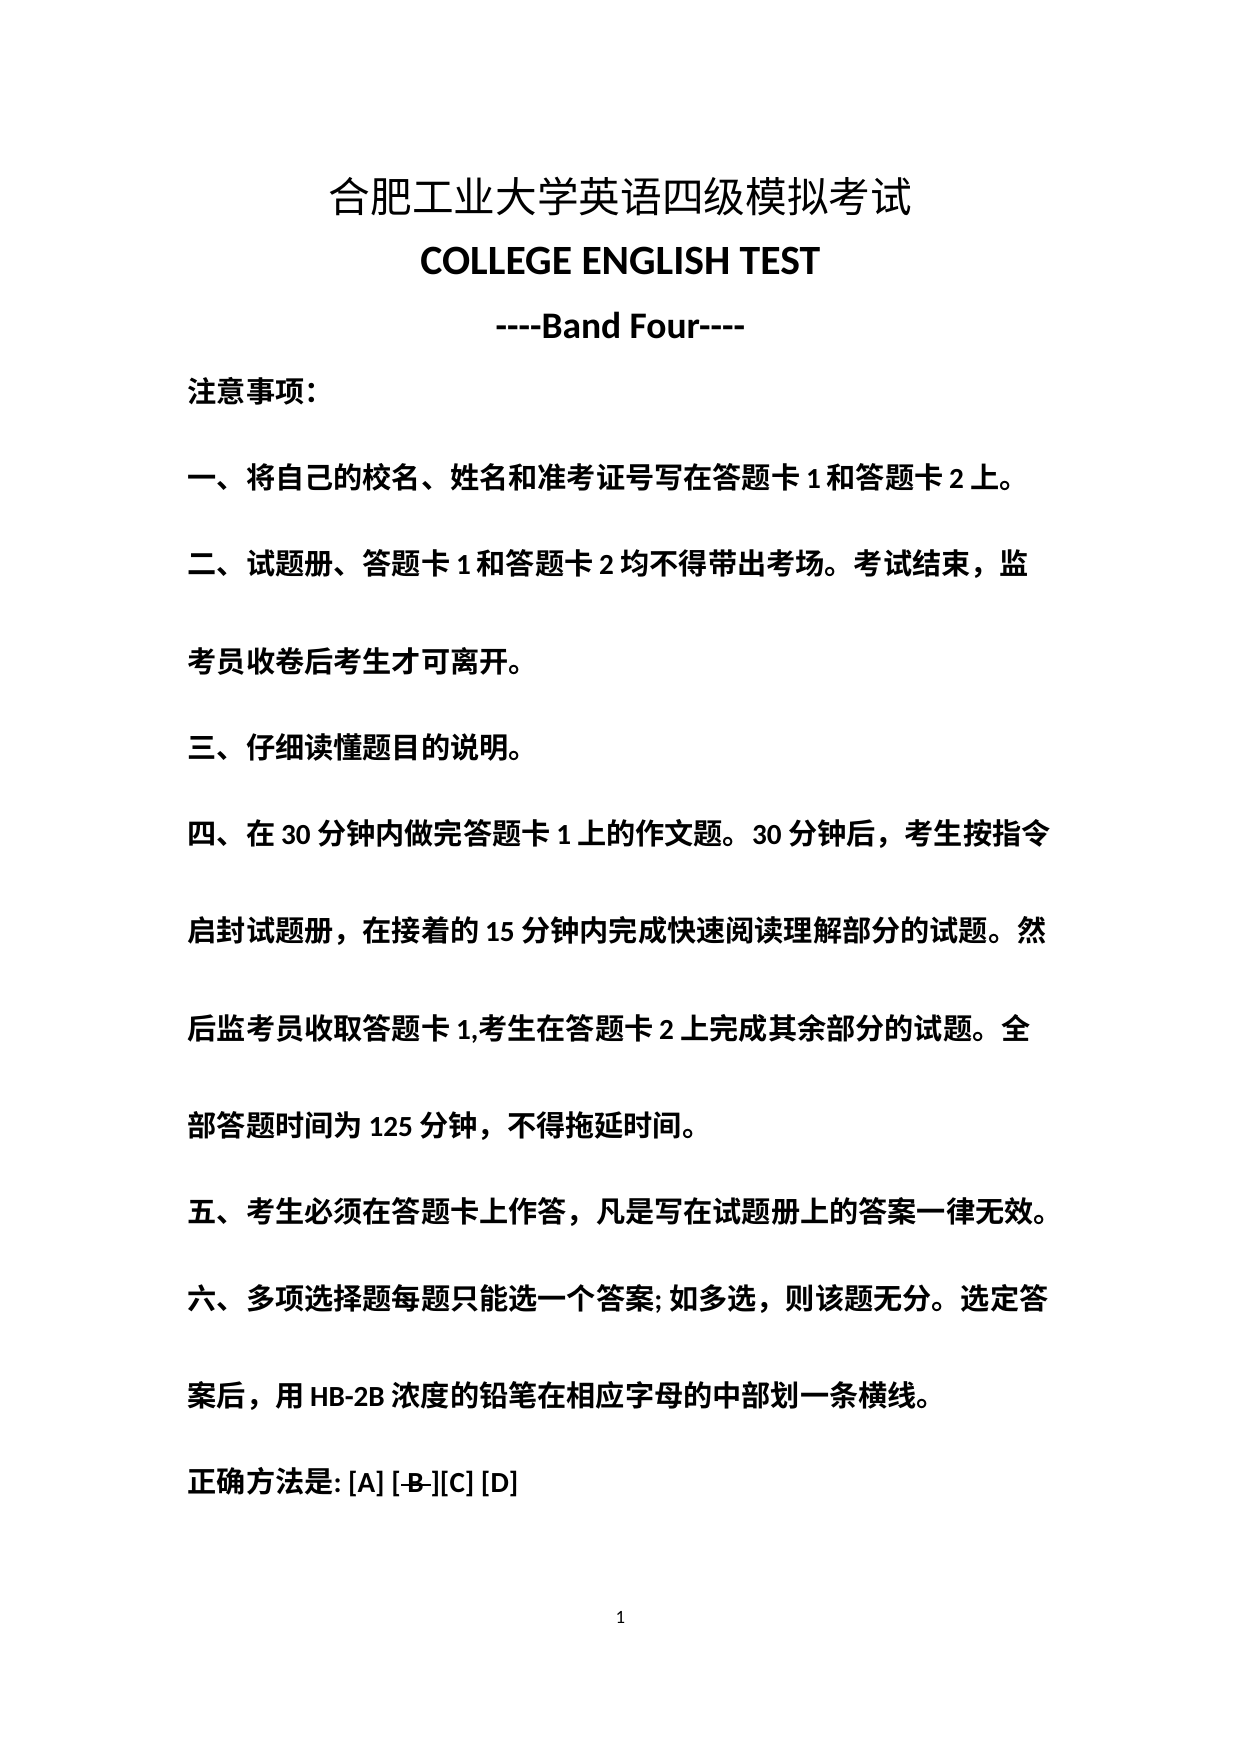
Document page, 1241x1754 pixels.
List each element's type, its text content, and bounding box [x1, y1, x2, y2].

text 三、仔细读懂题目的说明。 [187, 713, 1053, 778]
text 六、多项选择题每题只能选一个答案; 如多选，则该题无分。选定答案后，用HB-2B 浓度的铅笔在相应字母的中部划一条横线。 [187, 1264, 1053, 1426]
text 正确方法是: [A] [ B ][C] [D] [187, 1447, 1053, 1512]
text 五、考生必须在答题卡上作答，凡是写在试题册上的答案一律无效。 [187, 1178, 1053, 1243]
text COLLEGE ENGLISH TEST [187, 227, 1053, 292]
text 一、将自己的校名、姓名和准考证号写在答题卡1和答题卡2 上。 [187, 443, 1053, 508]
text 四、在30 分钟内做完答题卡1上的作文题。30 分钟后，考生按指令启封试题册，在接着的15 分钟内完成快速阅读理解部分的试题。然后监考员收取答题卡1,考生在答题卡2 上完成其余部分的试题。全部答题时间为125 分钟，不得拖延时间。 [187, 799, 1053, 1157]
text ----Band Four---- [187, 292, 1053, 357]
text 合肥工业大学英语四级模拟考试 [187, 162, 1053, 227]
text 注意事项： [187, 357, 1053, 422]
text 二、试题册、答题卡1和答题卡2 均不得带出考场。考试结束，监考员收卷后考生才可离开。 [187, 529, 1053, 692]
